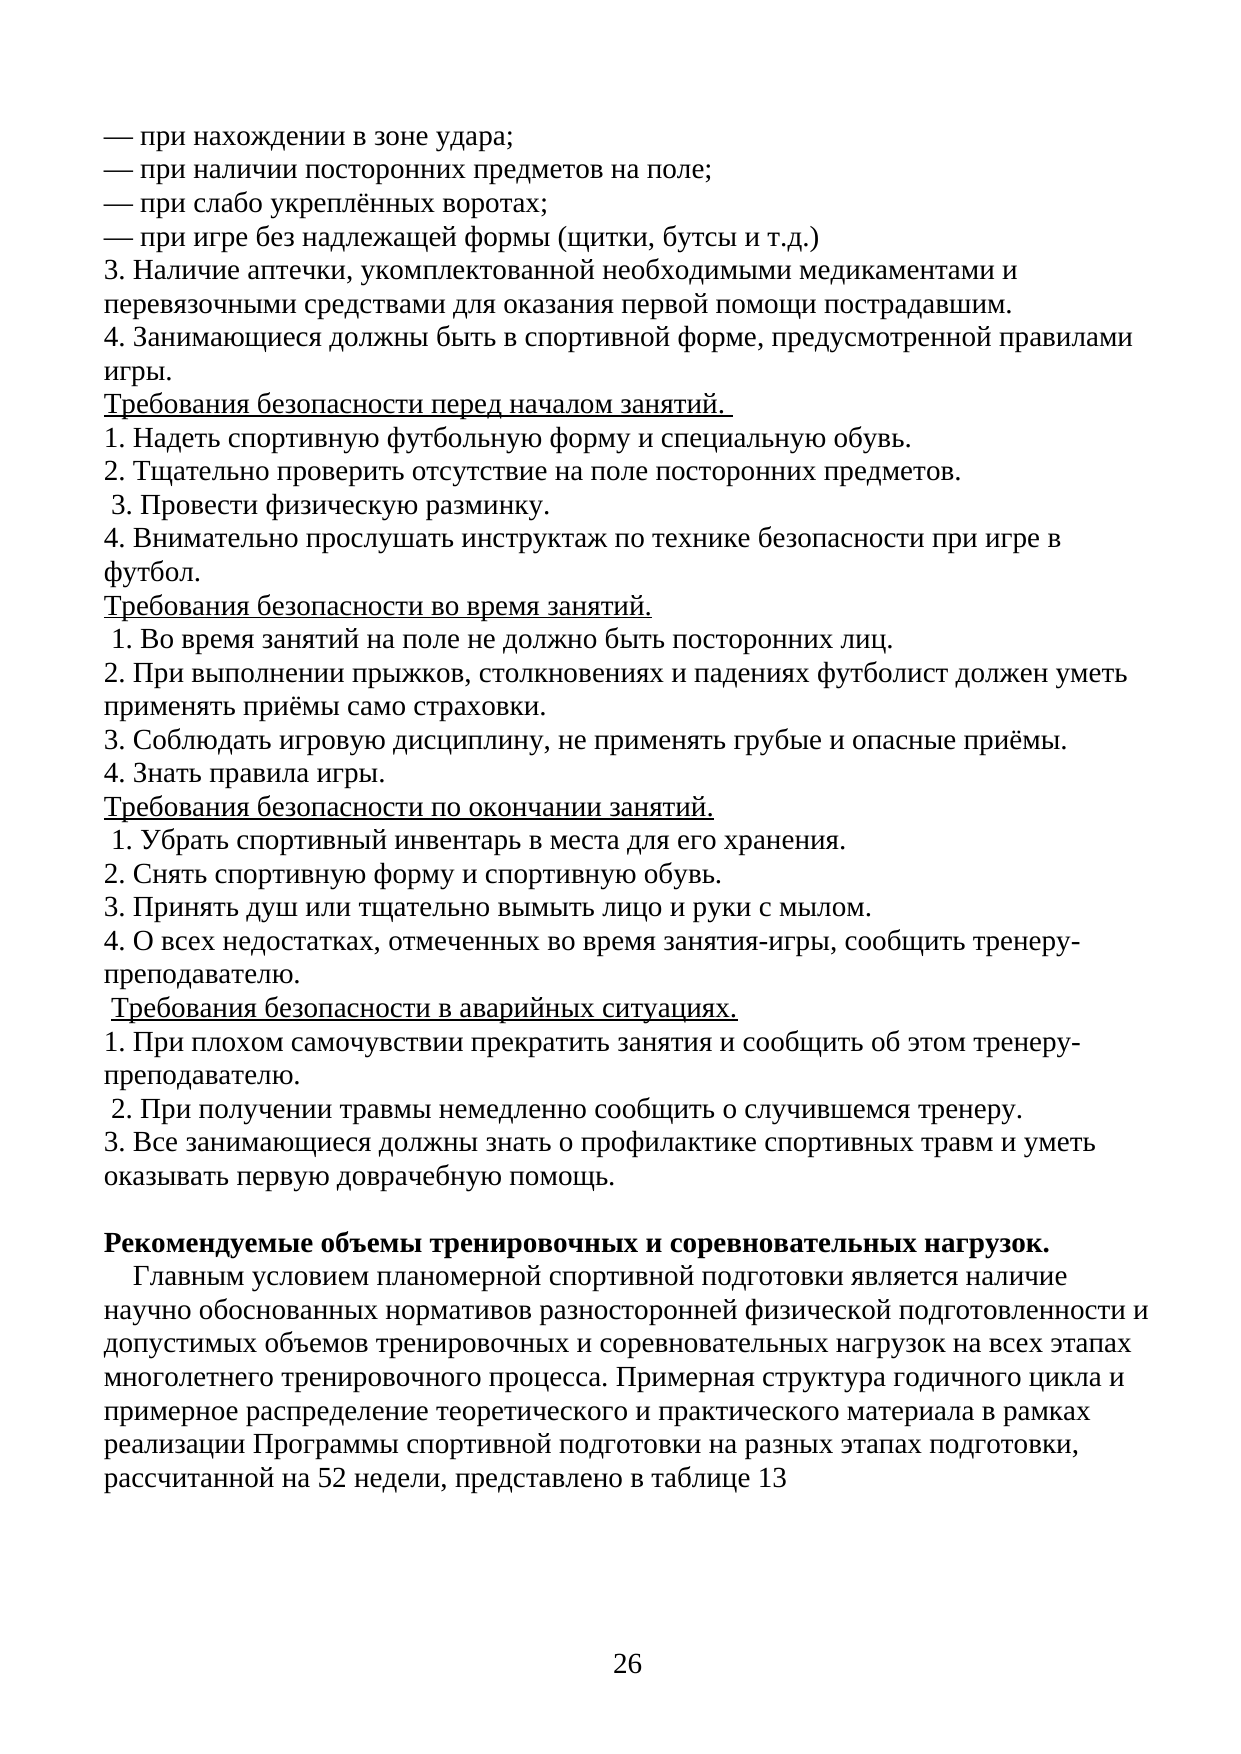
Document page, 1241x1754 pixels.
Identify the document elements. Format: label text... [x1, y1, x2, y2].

text Требования безопасности в аварийных ситуациях. [103, 990, 1152, 1024]
text Требования безопасности перед началом занятий. [103, 386, 1152, 420]
text 4. Внимательно прослушать инструктаж по технике безопасности при игре в футбол. [103, 521, 1152, 588]
text 2. Снять спортивную форму и спортивную обувь. [103, 856, 1152, 889]
list 4. Занимающиеся должны быть в спортивной форме, предусмотренной правилами игры. [103, 319, 1152, 386]
text 1. При плохом самочувствии прекратить занятия и сообщить об этом тренеру- преподавателю. [103, 1024, 1152, 1091]
text 4. О всех недостатках, отмеченных во время занятия-игры, сообщить тренеру- преподавателю. [103, 923, 1152, 990]
list 3. Наличие аптечки, укомплектованной необходимыми медикаментами и перевязочными средствами для оказания первой помощи пострадавшим. [103, 252, 1152, 319]
text 1. Во время занятий на поле не должно быть посторонних лиц. [103, 621, 1152, 655]
list — при наличии посторонних предметов на поле; [103, 152, 1152, 185]
list — при игре без надлежащей формы (щитки, бутсы и т.д.) [103, 219, 1152, 252]
text Главным условием планомерной спортивной подготовки является наличие научно обоснованных нормативов разносторонней физической подготовленности и допустимых объемов тренировочных и соревновательных нагрузок на всех этапах многолетнего тренировочного процесса. Примерная структура годичного цикла и примерное распределение теоретического и практического материала в рамках реализации Программы спортивной подготовки на разных этапах подготовки, рассчитанной на 52 недели, представлено в таблице 13 [103, 1258, 1152, 1493]
text Требования безопасности во время занятий. [103, 588, 1152, 621]
text Рекомендуемые объемы тренировочных и соревновательных нагрузок. [103, 1225, 1152, 1258]
list — при слабо укреплённых воротах; [103, 185, 1152, 219]
text 3. Соблюдать игровую дисциплину, не применять грубые и опасные приёмы. [103, 722, 1152, 755]
text 2. При выполнении прыжков, столкновениях и падениях футболист должен уметь применять приёмы само страховки. [103, 655, 1152, 722]
text 2. При получении травмы немедленно сообщить о случившемся тренеру. [103, 1091, 1152, 1124]
text 3. Провести физическую разминку. [103, 487, 1152, 521]
text 1. Надеть спортивную футбольную форму и специальную обувь. [103, 420, 1152, 453]
list — при нахождении в зоне удара; [103, 118, 1152, 152]
text 3. Все занимающиеся должны знать о профилактике спортивных травм и уметь оказывать первую доврачебную помощь. [103, 1124, 1152, 1191]
text 4. Знать правила игры. [103, 755, 1152, 789]
text Требования безопасности по окончании занятий. [103, 789, 1152, 822]
text 3. Принять душ или тщательно вымыть лицо и руки с мылом. [103, 889, 1152, 923]
text 2. Тщательно проверить отсутствие на поле посторонних предметов. [103, 453, 1152, 487]
text 1. Убрать спортивный инвентарь в места для его хранения. [103, 822, 1152, 856]
